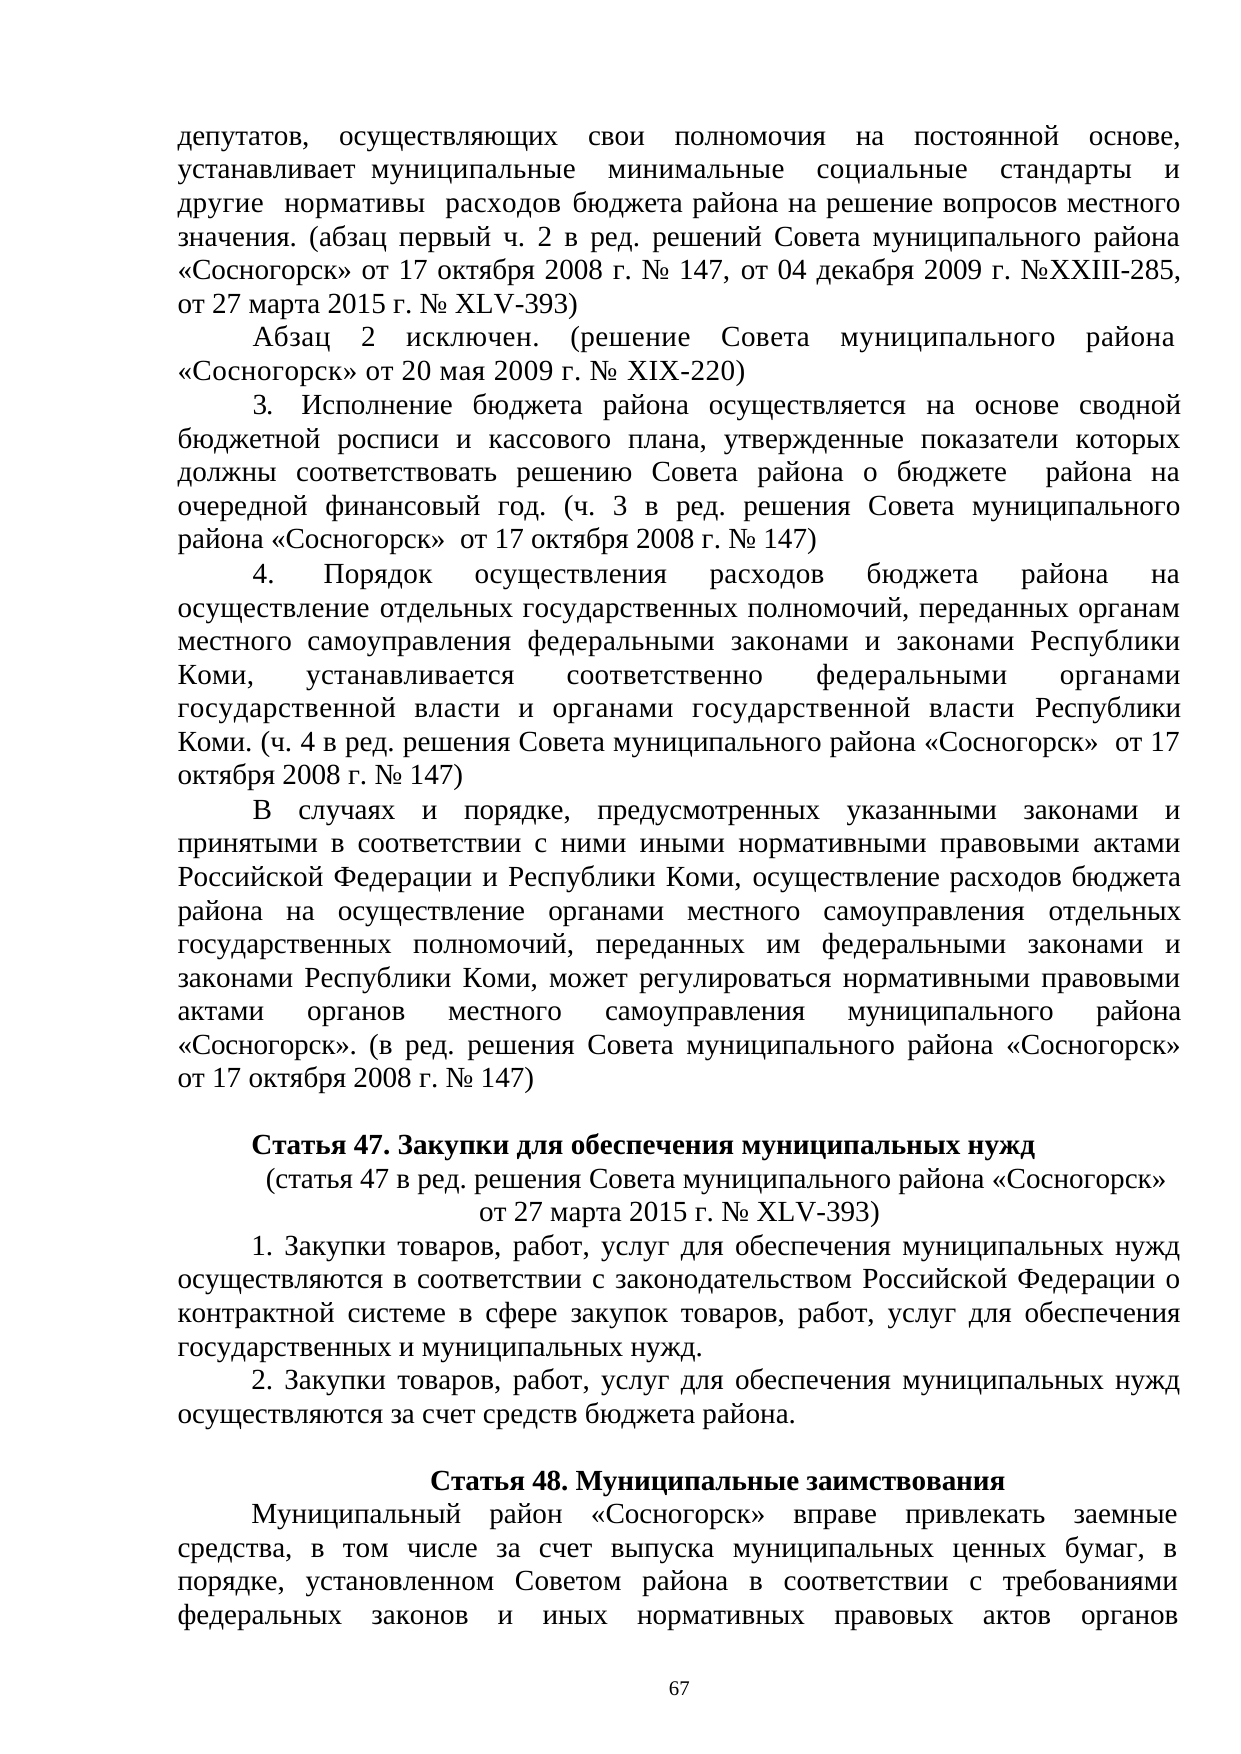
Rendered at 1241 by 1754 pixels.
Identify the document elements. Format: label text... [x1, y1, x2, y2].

text (статья 47 в ред. решения Совета муниципального района «Сосногорск» от 27 марта 2015 г. № XLV-393) [177, 1161, 1181, 1228]
text Абзац 2 исключен. (решение Совета муниципального района «Сосногорск» от 20 мая . № XIX-220) [177, 319, 1176, 386]
list Исполнение бюджета района осуществляется на основе сводной бюджетной росписи и кассового плана, утвержденные показатели которых должны соответствовать решению Совета района о бюджете района на очередной финансовый год. (ч. 3 в ред. решения Совета муниципального района «Сосногорск» от 17 октября . № 147) [177, 387, 1181, 555]
text Статья 48. Муниципальные заимствования [254, 1463, 1181, 1496]
text В случаях и порядке, предусмотренных указанными законами и принятыми в соответствии с ними иными нормативными правовыми актами Российской Федерации и Республики Коми, осуществление расходов бюджета района на осуществление органами местного самоуправления отдельных государственных полномочий, переданных им федеральными законами и законами Республики Коми, может регулироваться нормативными правовыми актами органов местного самоуправления муниципального района «Сосногорск». (в ред. решения Совета муниципального района «Сосногорск» от 17 октября . № 147) [177, 792, 1181, 1094]
text Статья 47. Закупки для обеспечения муниципальных нужд [177, 1127, 1181, 1161]
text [177, 1496, 1178, 1631]
text 1. Закупки товаров, работ, услуг для обеспечения муниципальных нужд осуществляются в соответствии с законодательством Российской Федерации о контрактной системе в сфере закупок товаров, работ, услуг для обеспечения государственных и муниципальных нужд. [177, 1228, 1181, 1362]
list Порядок осуществления расходов бюджета района на осуществление отдельных государственных полномочий, переданных органам местного самоуправления федеральными законами и законами Республики Коми, устанавливается соответственно федеральными органами государственной власти и органами государственной власти Республики Коми. (ч. 4 в ред. решения Совета муниципального района «Сосногорск» от 17 октября . № 147) [177, 556, 1181, 791]
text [177, 118, 1181, 319]
text 2. Закупки товаров, работ, услуг для обеспечения муниципальных нужд осуществляются за счет средств бюджета района. [177, 1362, 1181, 1429]
